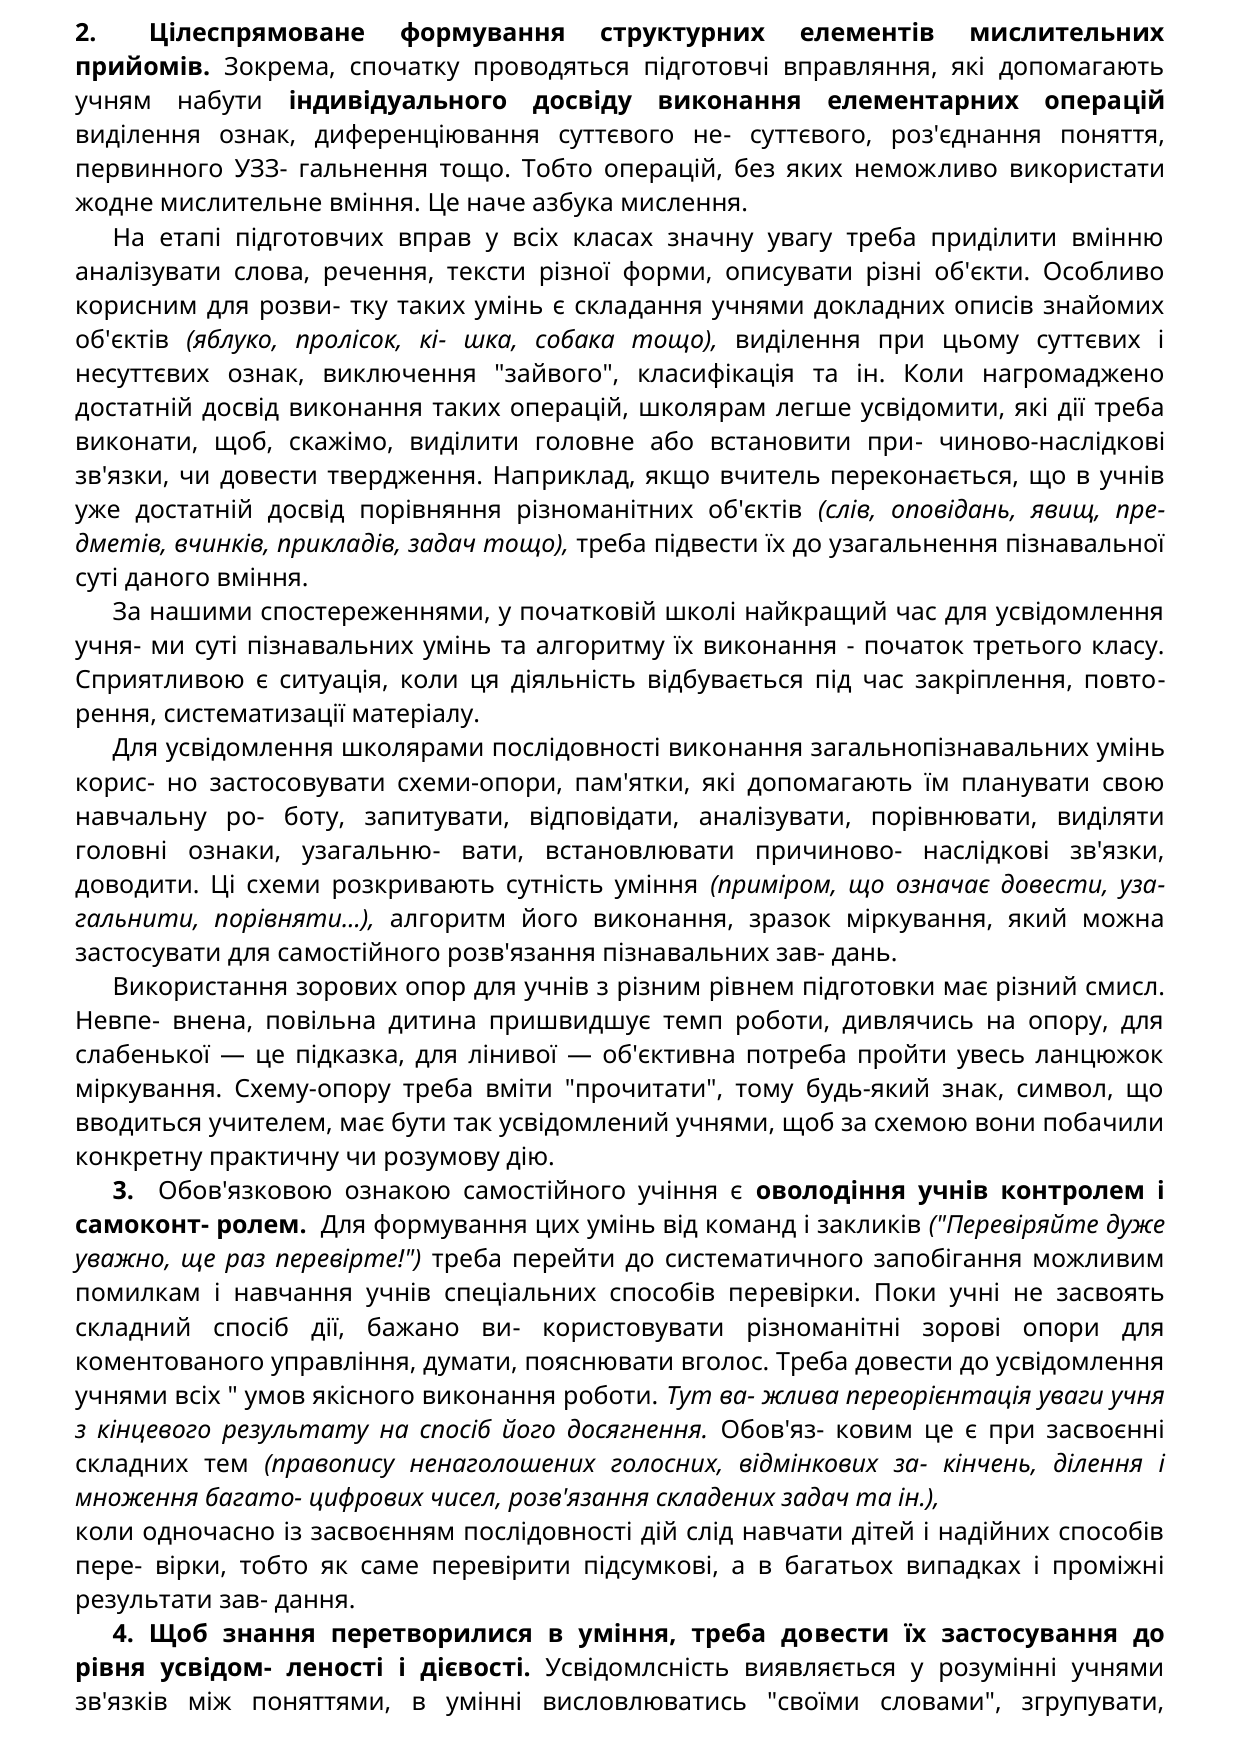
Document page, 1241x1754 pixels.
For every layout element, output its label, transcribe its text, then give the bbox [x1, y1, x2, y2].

text коли одночасно із засвоєнням послідовності дій слід навчати дітей і надійних способів пере- вірки, тобто як саме перевірити підсумкові, а в багатьох випадках і проміжні результати зав- дання. [75, 1513, 1165, 1616]
text 2. Цілеспрямоване формування структурних елементів мислительних прийомів. Зокрема, спочатку проводяться підготовчі вправляння, які допомагають учням набути індивідуального досвіду виконання елементарних операцій виділення ознак, диференціювання суттєвого не- суттєвого, роз'єднання поняття, первинного УЗЗ- гальнення тощо. Тобто операцій, без яких неможливо використати жодне мислительне вміння. Це наче азбука мислення. [75, 15, 1165, 219]
text Використання зорових опор для учнів з різним рівнем підготовки має різний смисл. Невпе- внена, повільна дитина пришвидшує темп роботи, дивлячись на опору, для слабенької — це підказка, для лінивої — об'єктивна потреба пройти увесь ланцюжок міркування. Схему-опору треба вміти "прочитати", тому будь-який знак, символ, що вводиться учителем, має бути так усвідомлений учнями, щоб за схемою вони побачили конкретну практичну чи розумову дію. [75, 968, 1165, 1173]
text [75, 1616, 1165, 1718]
text За нашими спостереженнями, у початковій школі найкращий час для усвідомлення учня- ми суті пізнавальних умінь та алгоритму їх виконання - початок третього класу. Сприятливою є ситуація, коли ця діяльність відбувається під час закріплення, повторення, систематизації матеріалу. [75, 594, 1165, 730]
text На етапі підготовчих вправ у всіх класах значну увагу треба приділити вмінню аналізувати слова, речення, тексти різної форми, описувати різні об'єкти. Особливо корисним для розви- тку таких умінь є складання учнями докладних описів знайомих об'єктів (яблуко, пролісок, кі- шка, собака тощо), виділення при цьому суттєвих і несуттєвих ознак, виключення "зайвого", класифікація та ін. Коли нагромаджено достатній досвід виконання таких операцій, школярам легше усвідомити, які дії треба виконати, щоб, скажімо, виділити головне або встановити при- чиново-наслідкові зв'язки, чи довести твердження. Наприклад, якщо вчитель переконається, що в учнів уже достатній досвід порівняння різноманітних об'єктів (слів, оповідань, явищ, пре- дметів, вчинків, прикладів, задач тощо), треба підвести їх до узагальнення пізнавальної суті даного вміння. [75, 219, 1165, 594]
text 3. Обов'язковою ознакою самостійного учіння є оволодіння учнів контролем і самоконт- ролем. Для формування цих умінь від команд і закликів ("Перевіряйте дуже уважно, ще раз перевірте!") треба перейти до систематичного запобігання можливим помилкам і навчання учнів спеціальних способів перевірки. Поки учні не засвоять складний спосіб дії, бажано ви- користовувати різноманітні зорові опори для коментованого управління, думати, пояснювати вголос. Треба довести до усвідомлення учнями всіх " умов якісного виконання роботи. Тут ва- жлива переорієнтація уваги учня з кінцевого результату на спосіб його досягнення. Обов'яз- ковим це є при засвоєнні складних тем (правопису ненаголошених голосних, відмінкових за- кінчень, ділення і множення багато- цифрових чисел, розв'язання складених задач та ін.), [75, 1173, 1165, 1513]
text Для усвідомлення школярами послідовності виконання загальнопізнавальних умінь корис- но застосовувати схеми-опори, пам'ятки, які допомагають їм планувати свою навчальну ро- боту, запитувати, відповідати, аналізувати, порівнювати, виділяти головні ознаки, узагальню- вати, встановлювати причиново- наслідкові зв'язки, доводити. Ці схеми розкривають сутність уміння (приміром, що означає довести, узагальнити, порівняти...), алгоритм його виконання, зразок міркування, який можна застосувати для самостійного розв'язання пізнавальних зав- дань. [75, 730, 1165, 968]
